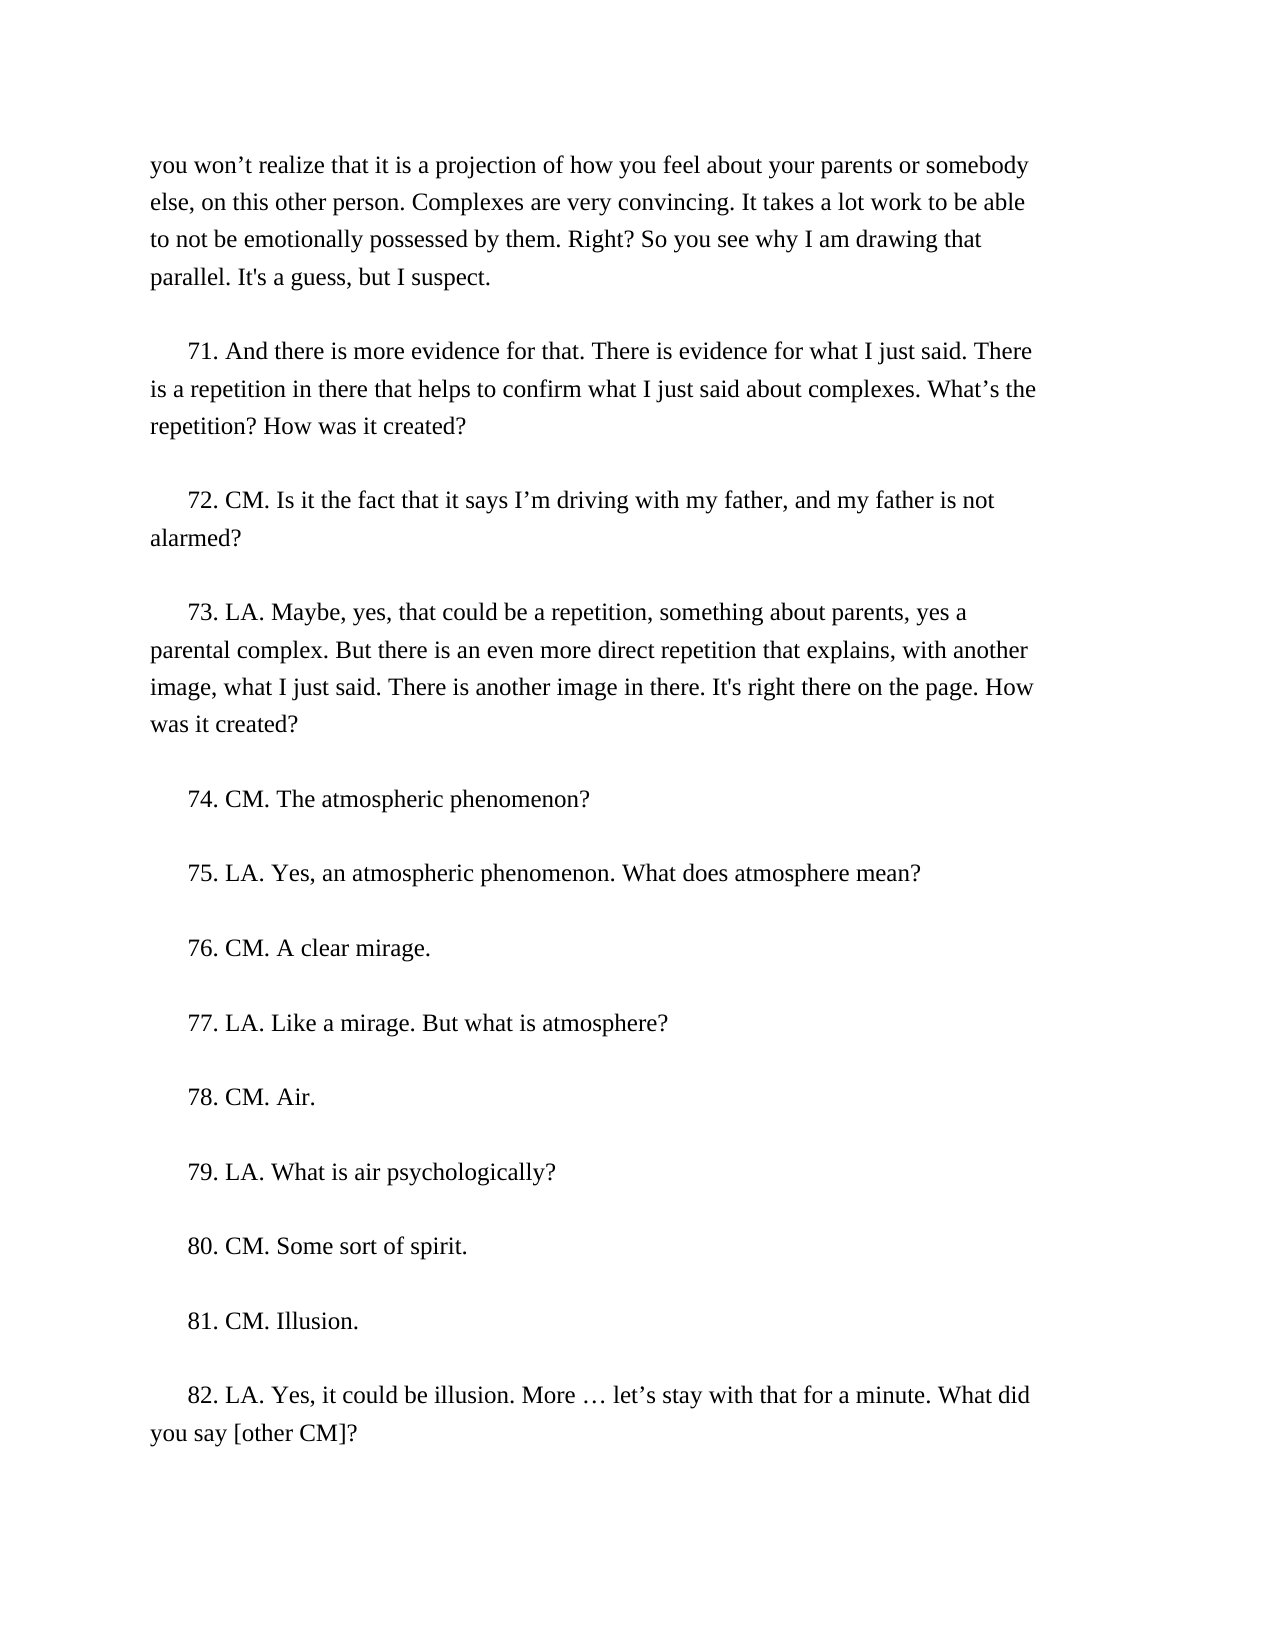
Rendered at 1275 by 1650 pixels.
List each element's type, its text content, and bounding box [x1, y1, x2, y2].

text 80. CM. Some sort of spirit. [150, 1231, 1050, 1260]
text 76. CM. A clear mirage. [150, 933, 1050, 962]
text 71. And there is more evidence for that. There is evidence for what I just said. There is a repetition in there that helps to confirm what I just said about complexes. What’s the repetition? How was it created? [150, 336, 1050, 440]
text 77. LA. Like a mirage. But what is atmosphere? [150, 1008, 1050, 1036]
text 74. CM. The atmospheric phenomenon? [150, 784, 1050, 813]
text 78. CM. Air. [150, 1082, 1050, 1111]
text 81. CM. Illusion. [150, 1306, 1050, 1335]
text 73. LA. Maybe, yes, that could be a repetition, something about parents, yes a parental complex. But there is an even more direct repetition that explains, with another image, what I just said. There is another image in there. It's right there on the page. How was it created? [150, 597, 1050, 738]
text 82. LA. Yes, it could be illusion. More … let’s stay with that for a minute. What did you say [other CM]? [150, 1381, 1050, 1447]
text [150, 150, 1050, 291]
text 72. CM. Is it the fact that it says I’m driving with my father, and my father is not alarmed? [150, 486, 1050, 552]
text 79. LA. What is air psychologically? [150, 1157, 1050, 1186]
text 75. LA. Yes, an atmospheric phenomenon. What does atmosphere mean? [150, 858, 1050, 887]
